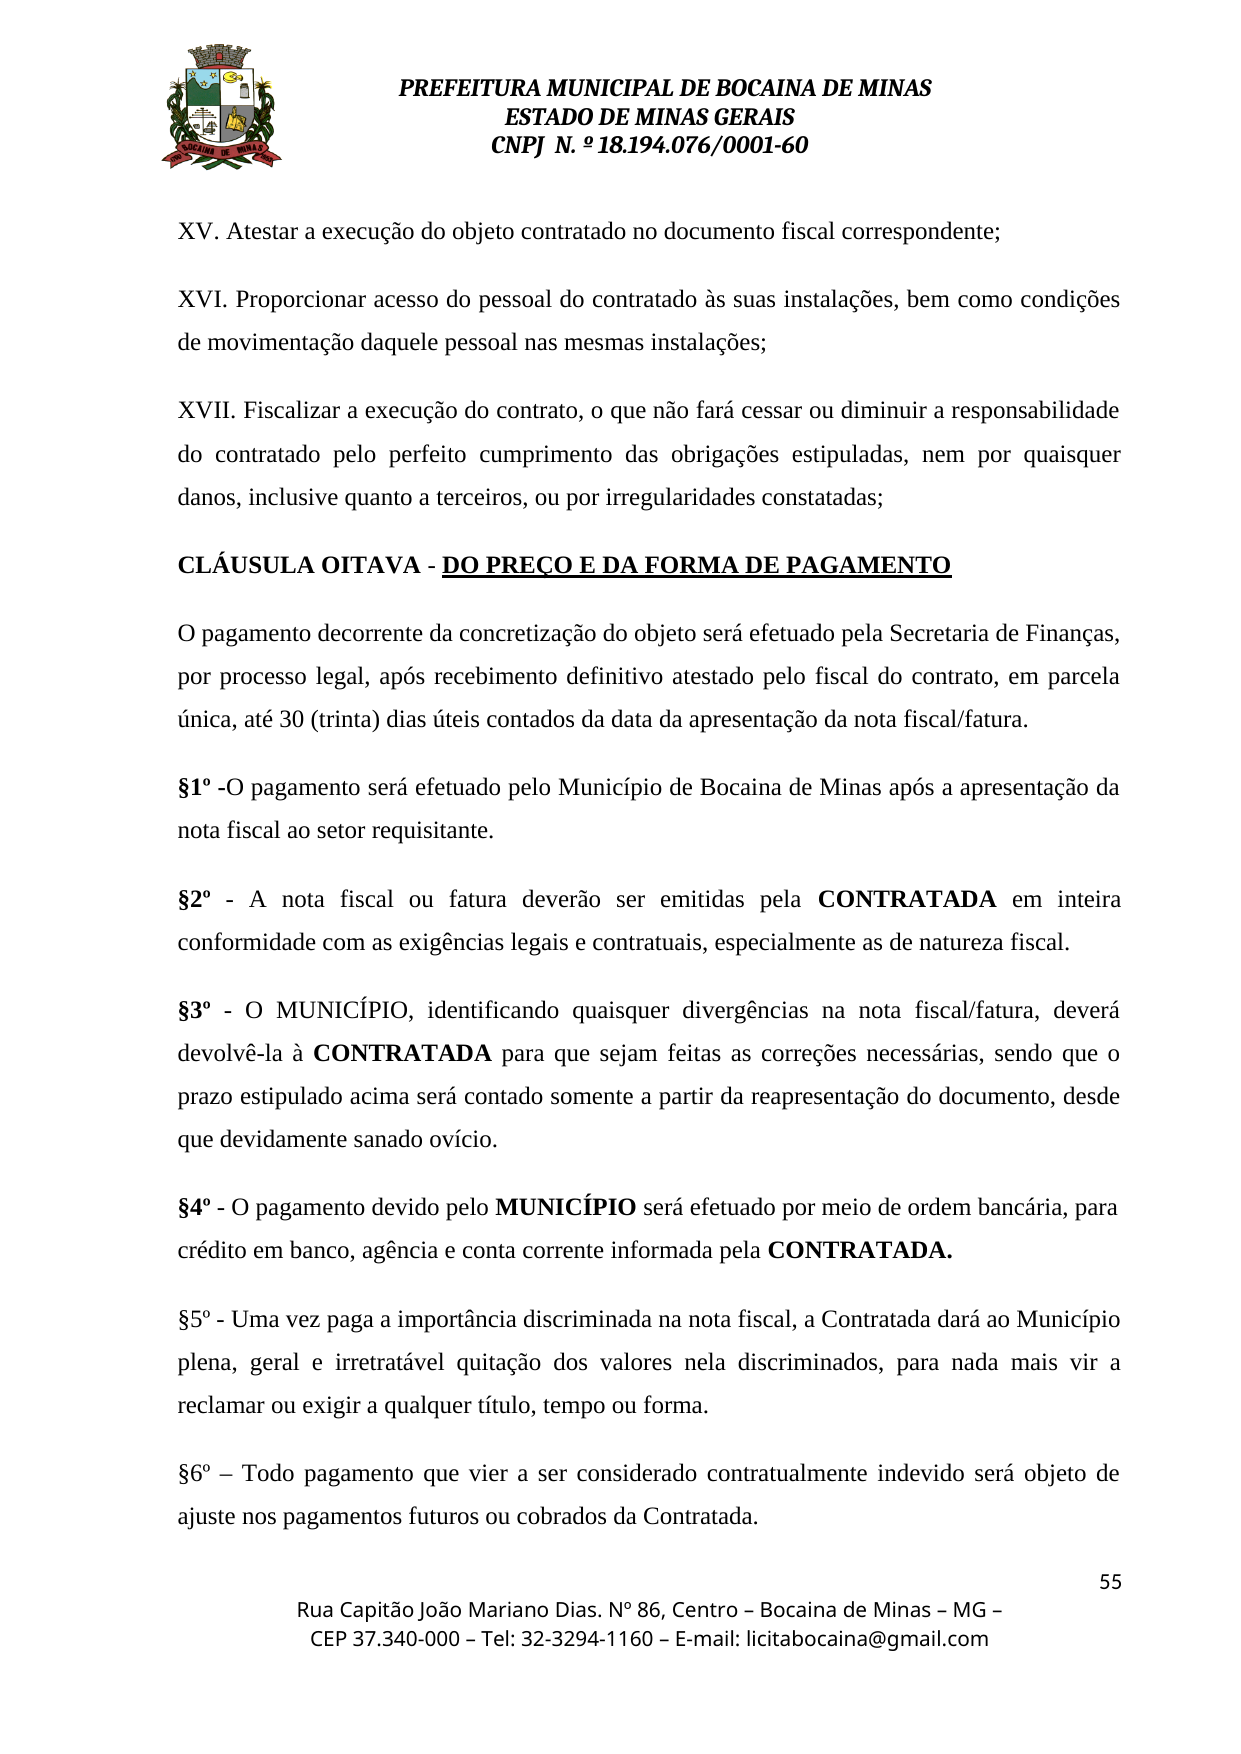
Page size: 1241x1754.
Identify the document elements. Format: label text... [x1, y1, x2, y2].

text CLÁUSULA OITAVA - DO PREÇO E DA FORMA DE PAGAMENTO [177, 550, 1121, 579]
text O pagamento decorrente da concretização do objeto será efetuado pela Secretaria de Finanças, por processo legal, após recebimento definitivo atestado pelo fiscal do contrato, em parcela única, até 30 (trinta) dias úteis contados da data da apresentação da nota fiscal/fatura. [177, 618, 1121, 733]
picture [159, 43, 288, 172]
text §2º - A nota fiscal ou fatura deverão ser emitidas pela CONTRATADA em inteira conformidade com as exigências legais e contratuais, especialmente as de natureza fiscal. [177, 884, 1121, 956]
text XV. Atestar a execução do objeto contratado no documento fiscal correspondente; [177, 216, 1121, 245]
text XVI. Proporcionar acesso do pessoal do contratado às suas instalações, bem como condições de movimentação daquele pessoal nas mesmas instalações; [177, 284, 1121, 356]
text §1º -O pagamento será efetuado pelo Município de Bocaina de Minas após a apresentação da nota fiscal ao setor requisitante. [177, 772, 1121, 844]
text §6º – Todo pagamento que vier a ser considerado contratualmente indevido será objeto de ajuste nos pagamentos futuros ou cobrados da Contratada. [177, 1458, 1121, 1530]
text §4º - O pagamento devido pelo MUNICÍPIO será efetuado por meio de ordem bancária, para crédito em banco, agência e conta corrente informada pela CONTRATADA. [177, 1192, 1121, 1264]
text XVII. Fiscalizar a execução do contrato, o que não fará cessar ou diminuir a responsabilidade do contratado pelo perfeito cumprimento das obrigações estipuladas, nem por quaisquer danos, inclusive quanto a terceiros, ou por irregularidades constatadas; [177, 396, 1121, 511]
text §3º - O MUNICÍPIO, identificando quaisquer divergências na nota fiscal/fatura, deverá devolvê-la à CONTRATADA para que sejam feitas as correções necessárias, sendo que o prazo estipulado acima será contado somente a partir da reapresentação do documento, desde que devidamente sanado ovício. [177, 995, 1121, 1153]
text §5º - Uma vez paga a importância discriminada na nota fiscal, a Contratada dará ao Município plena, geral e irretratável quitação dos valores nela discriminados, para nada mais vir a reclamar ou exigir a qualquer título, tempo ou forma. [177, 1304, 1121, 1419]
